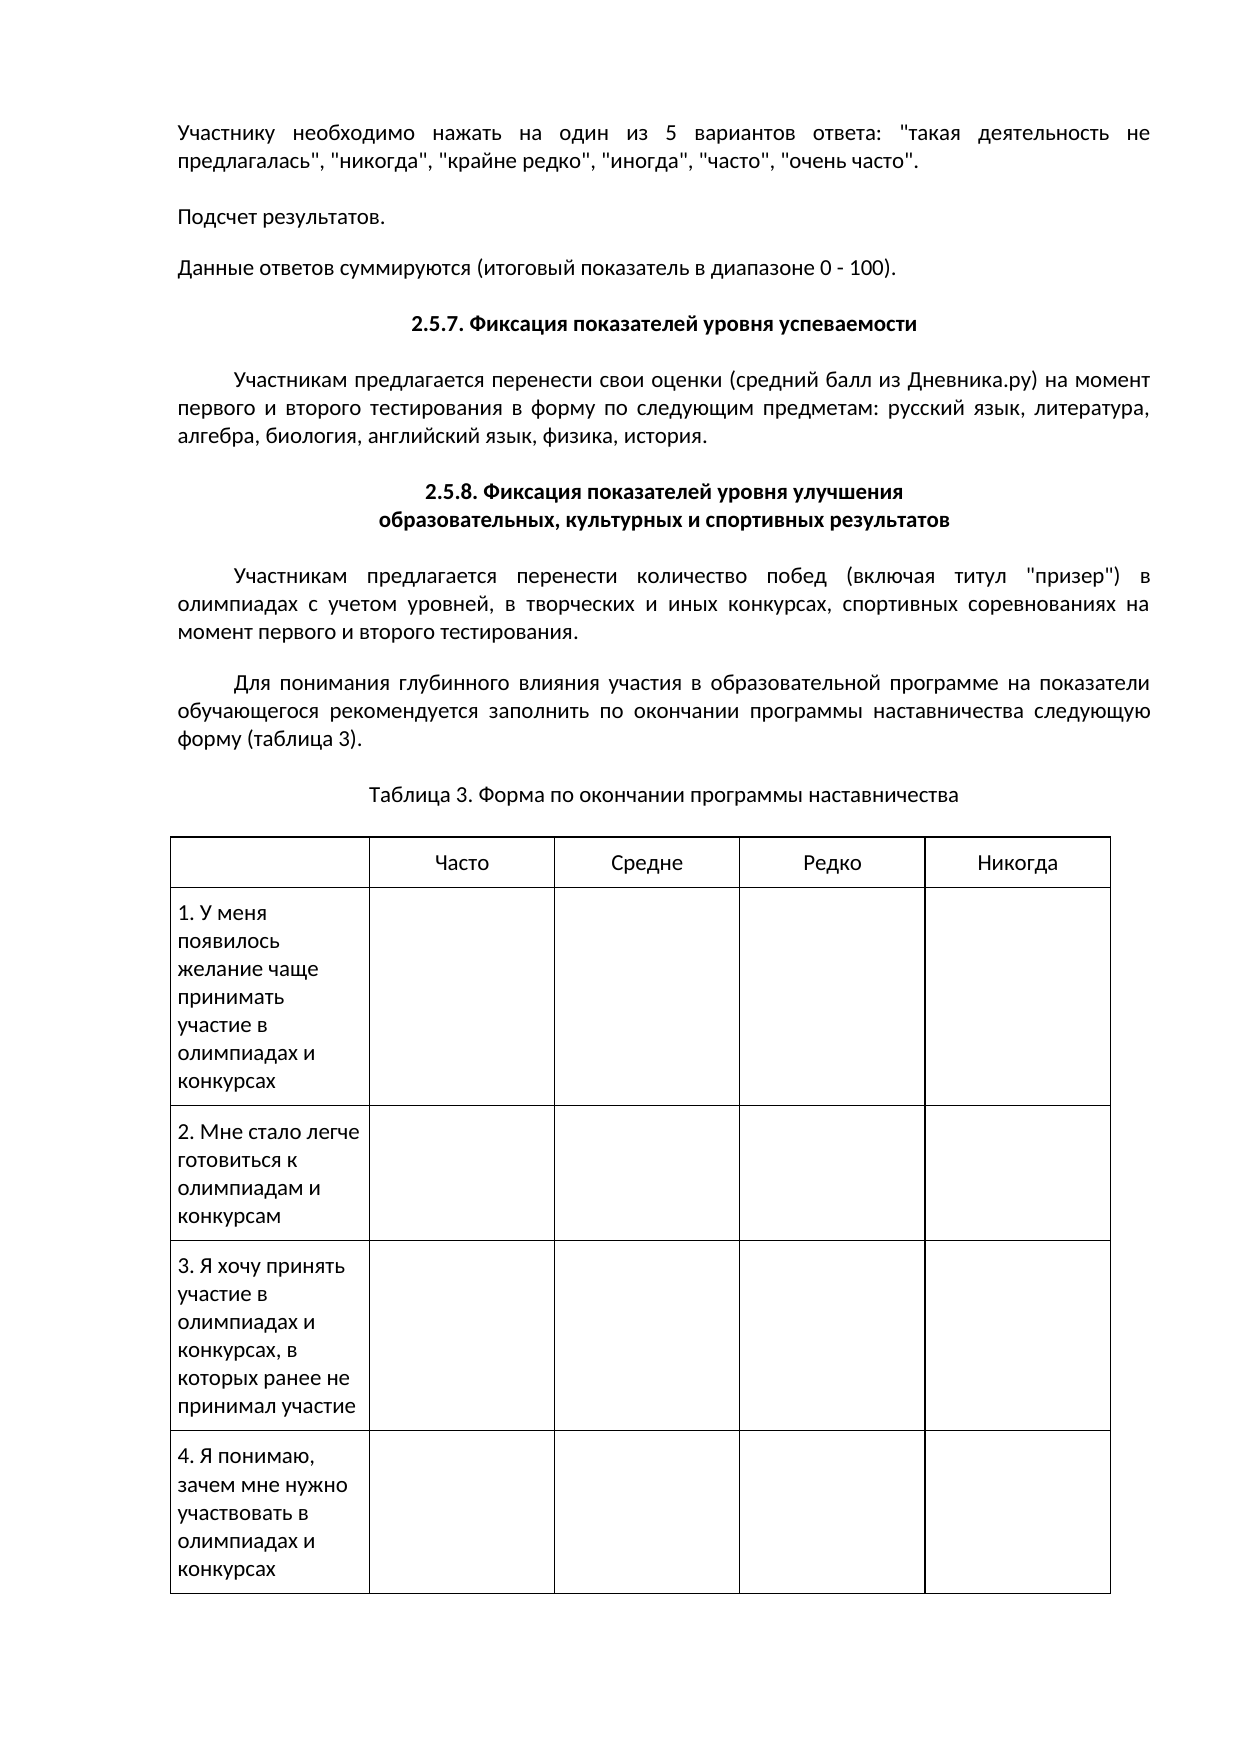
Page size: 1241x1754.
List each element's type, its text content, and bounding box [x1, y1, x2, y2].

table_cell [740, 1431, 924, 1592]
title 2.5.7. Фиксация показателей уровня успеваемости [177, 309, 1152, 337]
text Для понимания глубинного влияния участия в образовательной программе на показатели обучающегося рекомендуется заполнить по окончании программы наставничества следующую форму (таблица 3). [177, 668, 1152, 752]
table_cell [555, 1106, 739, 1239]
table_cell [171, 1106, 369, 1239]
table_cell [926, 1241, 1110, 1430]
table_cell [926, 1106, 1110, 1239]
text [177, 118, 1152, 174]
text Данные ответов суммируются (итоговый показатель в диапазоне 0 - 100). [177, 253, 1152, 281]
text Участникам предлагается перенести свои оценки (средний балл из Дневника.ру) на момент первого и второго тестирования в форму по следующим предметам: русский язык, литература, алгебра, биология, английский язык, физика, история. [177, 365, 1152, 449]
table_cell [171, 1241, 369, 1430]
title образовательных, культурных и спортивных результатов [177, 505, 1152, 533]
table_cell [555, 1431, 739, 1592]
text Подсчет результатов. [177, 202, 1152, 230]
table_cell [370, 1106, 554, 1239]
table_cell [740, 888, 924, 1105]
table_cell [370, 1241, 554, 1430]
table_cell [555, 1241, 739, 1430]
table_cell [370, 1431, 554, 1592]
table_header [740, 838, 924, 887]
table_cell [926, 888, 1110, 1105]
text Участникам предлагается перенести количество побед (включая титул "призер") в олимпиадах с учетом уровней, в творческих и иных конкурсах, спортивных соревнованиях на момент первого и второго тестирования. [177, 561, 1152, 645]
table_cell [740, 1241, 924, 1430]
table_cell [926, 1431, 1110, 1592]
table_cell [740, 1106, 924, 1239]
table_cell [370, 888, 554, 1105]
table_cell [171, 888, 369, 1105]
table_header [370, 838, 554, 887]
text Таблица 3. Форма по окончании программы наставничества [177, 780, 1152, 808]
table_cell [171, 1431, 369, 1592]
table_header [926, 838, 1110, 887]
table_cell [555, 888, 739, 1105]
title 2.5.8. Фиксация показателей уровня улучшения [177, 477, 1152, 505]
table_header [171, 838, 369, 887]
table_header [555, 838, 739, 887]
